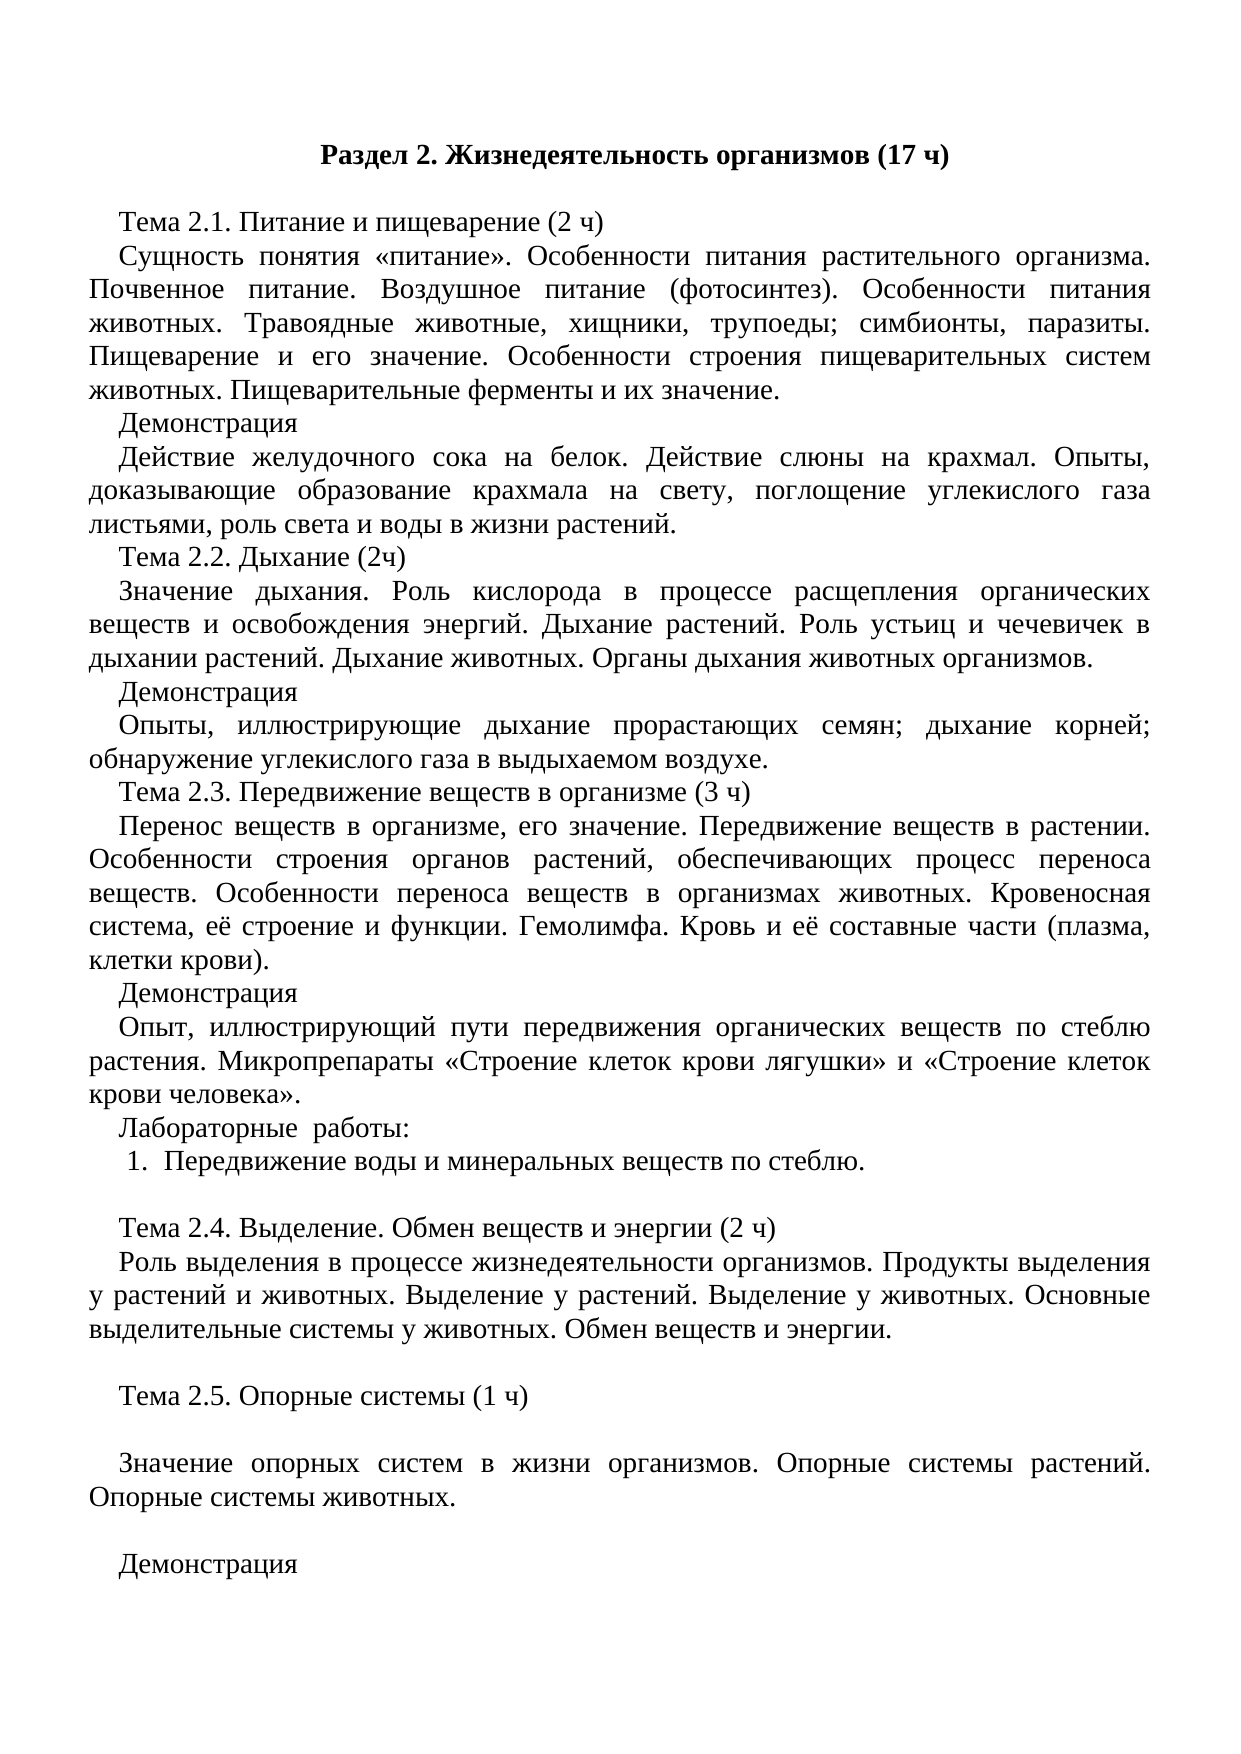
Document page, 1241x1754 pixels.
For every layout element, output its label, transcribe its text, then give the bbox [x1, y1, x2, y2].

text Тема 2.1. Питание и пищеварение (2 ч) [89, 204, 1152, 238]
text Сущность понятия «питание». Особенности питания растительного организма. Почвенное питание. Воздушное питание (фотосинтез). Особенности питания животных. Травоядные животные, хищники, трупоеды; симбионты, паразиты. Пищеварение и его значение. Особенности строения пищеварительных систем животных. Пищеварительные ферменты и их значение. [89, 238, 1152, 405]
text Тема 2.5. Опорные системы (1 ч) [89, 1378, 1152, 1412]
text Действие желудочного сока на белок. Действие слюны на крахмал. Опыты, доказывающие образование крахмала на свету, поглощение углекислого газа листьями, роль света и воды в жизни растений. [89, 439, 1152, 539]
text Демонстрация [89, 405, 1152, 439]
text Демонстрация [89, 976, 1152, 1009]
text Тема 2.4. Выделение. Обмен веществ и энергии (2 ч) [89, 1210, 1152, 1244]
text Тема 2.2. Дыхание (2ч) [89, 539, 1152, 573]
text Тема 2.3. Передвижение веществ в организме (3 ч) [89, 774, 1152, 808]
text Раздел 2. Жизнедеятельность организмов (17 ч) [89, 137, 1152, 171]
text Значение опорных систем в жизни организмов. Опорные системы растений. Опорные системы животных. [89, 1445, 1152, 1512]
text Опыт, иллюстрирующий пути передвижения органических веществ по стеблю растения. Микропрепараты «Строение клеток крови лягушки» и «Строение клеток крови человека». [89, 1009, 1152, 1110]
list Передвижение воды и минеральных веществ по стеблю. [126, 1143, 1152, 1177]
text Роль выделения в процессе жизнедеятельности организмов. Продукты выделения у растений и животных. Выделение у растений. Выделение у животных. Основные выделительные системы у животных. Обмен веществ и энергии. [89, 1244, 1152, 1344]
text Демонстрация [89, 1546, 1152, 1579]
text Значение дыхания. Роль кислорода в процессе расщепления органических веществ и освобождения энергий. Дыхание растений. Роль устьиц и чечевичек в дыхании растений. Дыхание животных. Органы дыхания животных организмов. [89, 573, 1152, 674]
text Перенос веществ в организме, его значение. Передвижение веществ в растении. Особенности строения органов растений, обеспечивающих процесс переноса веществ. Особенности переноса веществ в организмах животных. Кровеносная система, её строение и функции. Гемолимфа. Кровь и её составные части (плазма, клетки крови). [89, 808, 1152, 976]
text Опыты, иллюстрирующие дыхание прорастающих семян; дыхание корней; обнаружение углекислого газа в выдыхаемом воздухе. [89, 707, 1152, 774]
text Лабораторные работы: [89, 1110, 1152, 1143]
text Демонстрация [89, 674, 1152, 707]
